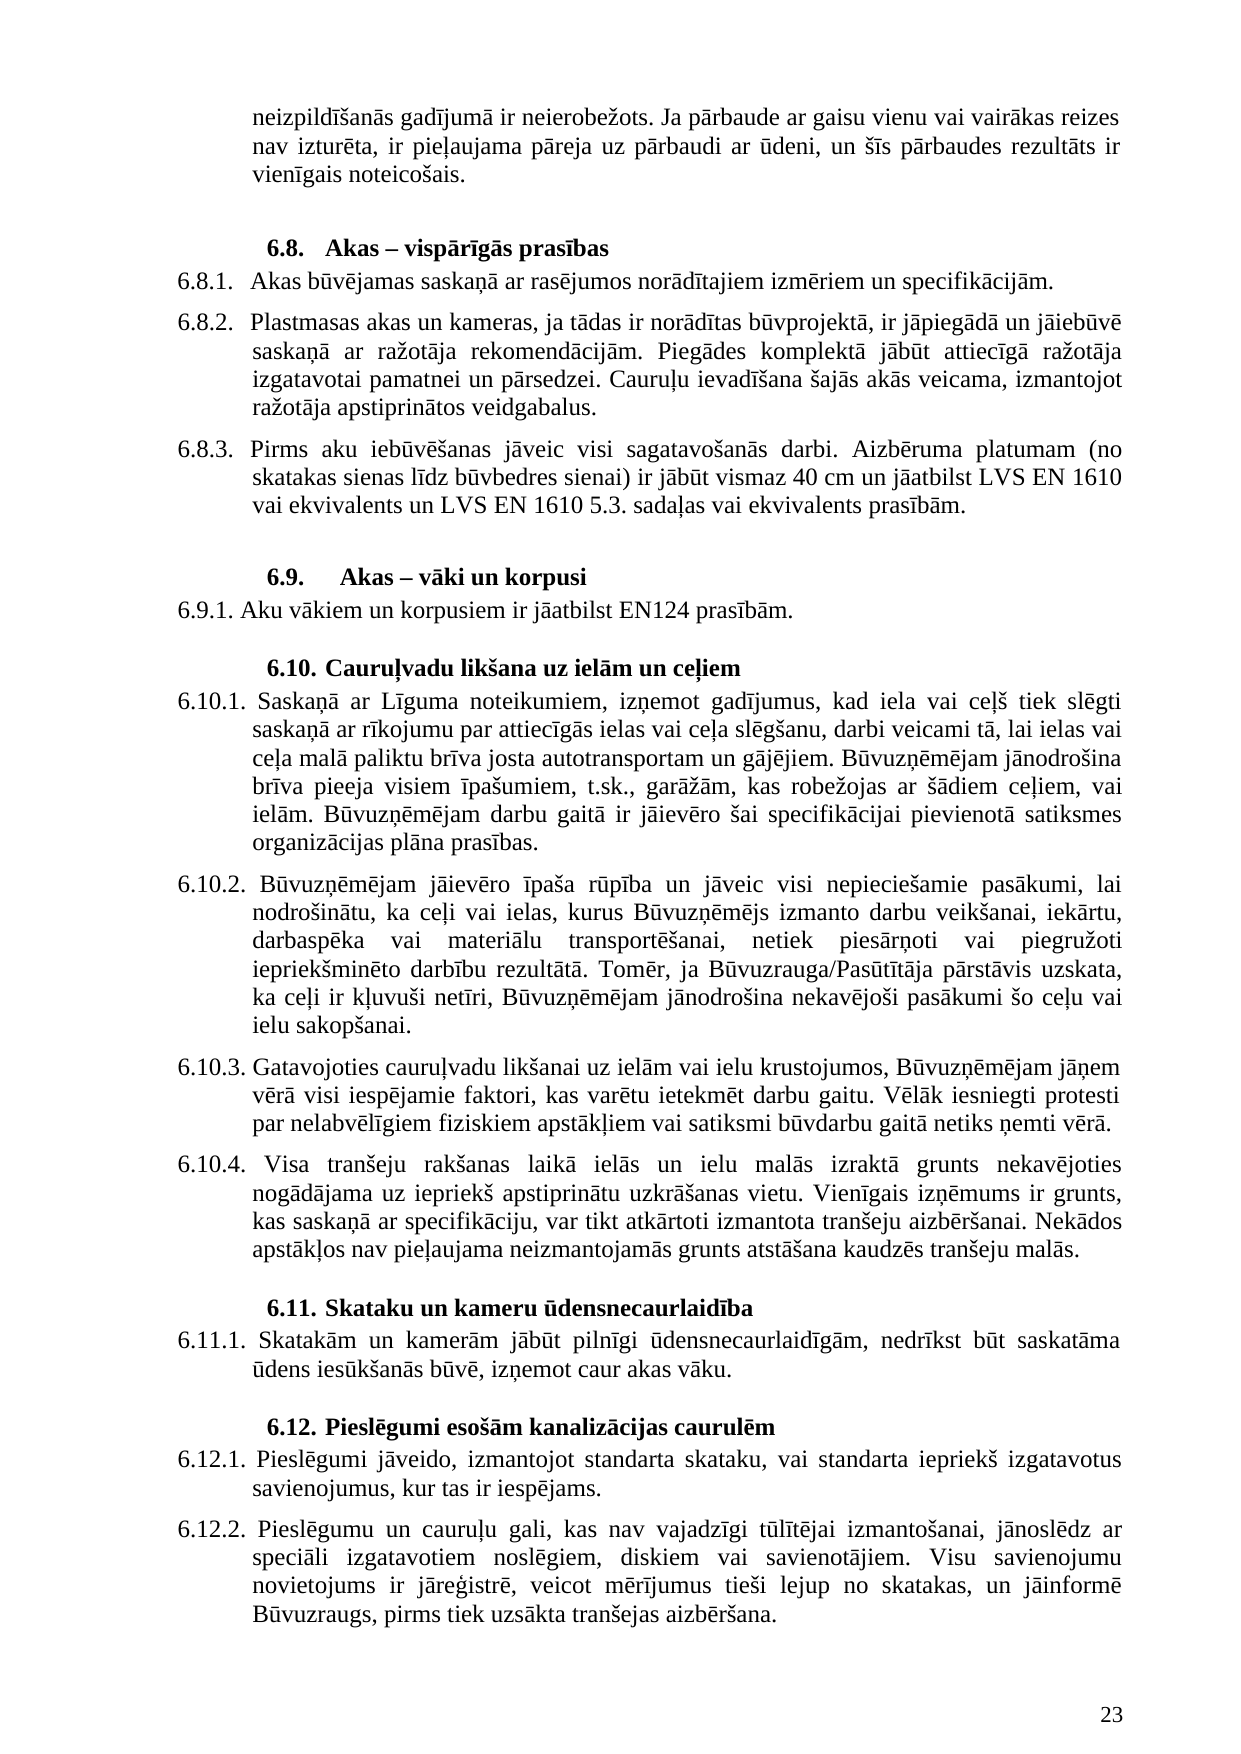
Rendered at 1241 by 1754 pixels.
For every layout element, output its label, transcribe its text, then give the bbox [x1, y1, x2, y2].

text 6.10.4. Visa tranšeju rakšanas laikā ielās un ielu malās izraktā grunts nekavējoties nogādājama uz iepriekš apstiprinātu uzkrāšanas vietu. Vienīgais izņēmums ir grunts, kas saskaņā ar specifikāciju, var tikt atkārtoti izmantota tranšeju aizbēršanai. Nekādos apstākļos nav pieļaujama neizmantojamās grunts atstāšana kaudzēs tranšeju malās. [177, 1150, 1123, 1263]
text 6.10.3. Gatavojoties cauruļvadu likšanai uz ielām vai ielu krustojumos, Būvuzņēmējam jāņem vērā visi iespējamie faktori, kas varētu ietekmēt darbu gaitu. Vēlāk iesniegti protesti par nelabvēlīgiem fiziskiem apstākļiem vai satiksmi būvdarbu gaitā netiks ņemti vērā. [177, 1052, 1121, 1137]
text 6.8.3. Pirms aku iebūvēšanas jāveic visi sagatavošanās darbi. Aizbēruma platumam (no skatakas sienas līdz būvbedres sienai) ir jābūt vismaz 40 cm un jāatbilst LVS EN 1610 vai ekvivalents un LVS EN 1610 5.3. sadaļas vai ekvivalents prasībām. [177, 435, 1123, 519]
text 6.8.2. Plastmasas akas un kameras, ja tādas ir norādītas būvprojektā, ir jāpiegādā un jāiebūvē saskaņā ar ražotāja rekomendācijām. Piegādes komplektā jābūt attiecīgā ražotāja izgatavotai pamatnei un pārsedzei. Cauruļu ievadīšana šajās akās veicama, izmantojot ražotāja apstiprinātos veidgabalus. [177, 308, 1123, 421]
text 6.9. Akas – vāki un korpusi [267, 562, 1123, 591]
text 6.11. Skataku un kameru ūdensnecaurlaidība [267, 1293, 1123, 1321]
text 6.9.1. Aku vākiem un korpusiem ir jāatbilst EN124 prasībām. [177, 596, 1123, 624]
text 6.12.2. Pieslēgumu un cauruļu gali, kas nav vajadzīgi tūlītējai izmantošanai, jānoslēdz ar speciāli izgatavotiem noslēgiem, diskiem vai savienotājiem. Visu savienojumu novietojums ir jāreģistrē, veicot mērījumus tieši lejup no skatakas, un jāinformē Būvuzraugs, pirms tiek uzsākta tranšejas aizbēršana. [177, 1515, 1123, 1628]
text 6.11.1. Skatakām un kamerām jābūt pilnīgi ūdensnecaurlaidīgām, nedrīkst būt saskatāma ūdens iesūkšanās būvē, izņemot caur akas vāku. [177, 1327, 1121, 1382]
text 6.8.1. Akas būvējamas saskaņā ar rasējumos norādītajiem izmēriem un specifikācijām. [177, 266, 1123, 295]
text 6.10.1. Saskaņā ar Līguma noteikumiem, izņemot gadījumus, kad iela vai ceļš tiek slēgti saskaņā ar rīkojumu par attiecīgās ielas vai ceļa slēgšanu, darbi veicami tā, lai ielas vai ceļa malā paliktu brīva josta autotransportam un gājējiem. Būvuzņēmējam jānodrošina brīva pieeja visiem īpašumiem, t.sk., garāžām, kas robežojas ar šādiem ceļiem, vai ielām. Būvuzņēmējam darbu gaitā ir jāievēro šai specifikācijai pievienotā satiksmes organizācijas plāna prasības. [177, 687, 1123, 856]
text 6.12. Pieslēgumi esošām kanalizācijas caurulēm [267, 1412, 1123, 1440]
text 6.10.2. Būvuzņēmējam jāievēro īpaša rūpība un jāveic visi nepieciešamie pasākumi, lai nodrošinātu, ka ceļi vai ielas, kurus Būvuzņēmējs izmanto darbu veikšanai, iekārtu, darbaspēka vai materiālu transportēšanai, netiek piesārņoti vai piegružoti iepriekšminēto darbību rezultātā. Tomēr, ja Būvuzrauga/Pasūtītāja pārstāvis uzskata, ka ceļi ir kļuvuši netīri, Būvuzņēmējam jānodrošina nekavējoši pasākumi šo ceļu vai ielu sakopšanai. [177, 870, 1123, 1039]
text 6.10. Cauruļvadu likšana uz ielām un ceļiem [267, 653, 1123, 682]
text 6.8. Akas – vispārīgās prasības [267, 233, 1123, 262]
text neizpildīšanās gadījumā ir neierobežots. Ja pārbaude ar gaisu vienu vai vairākas reizes nav izturēta, ir pieļaujama pāreja uz pārbaudi ar ūdeni, un šīs pārbaudes rezultāts ir vienīgais noteicošais. [252, 103, 1121, 188]
text 6.12.1. Pieslēgumi jāveido, izmantojot standarta skataku, vai standarta iepriekš izgatavotus savienojumus, kur tas ir iespējams. [177, 1446, 1123, 1501]
